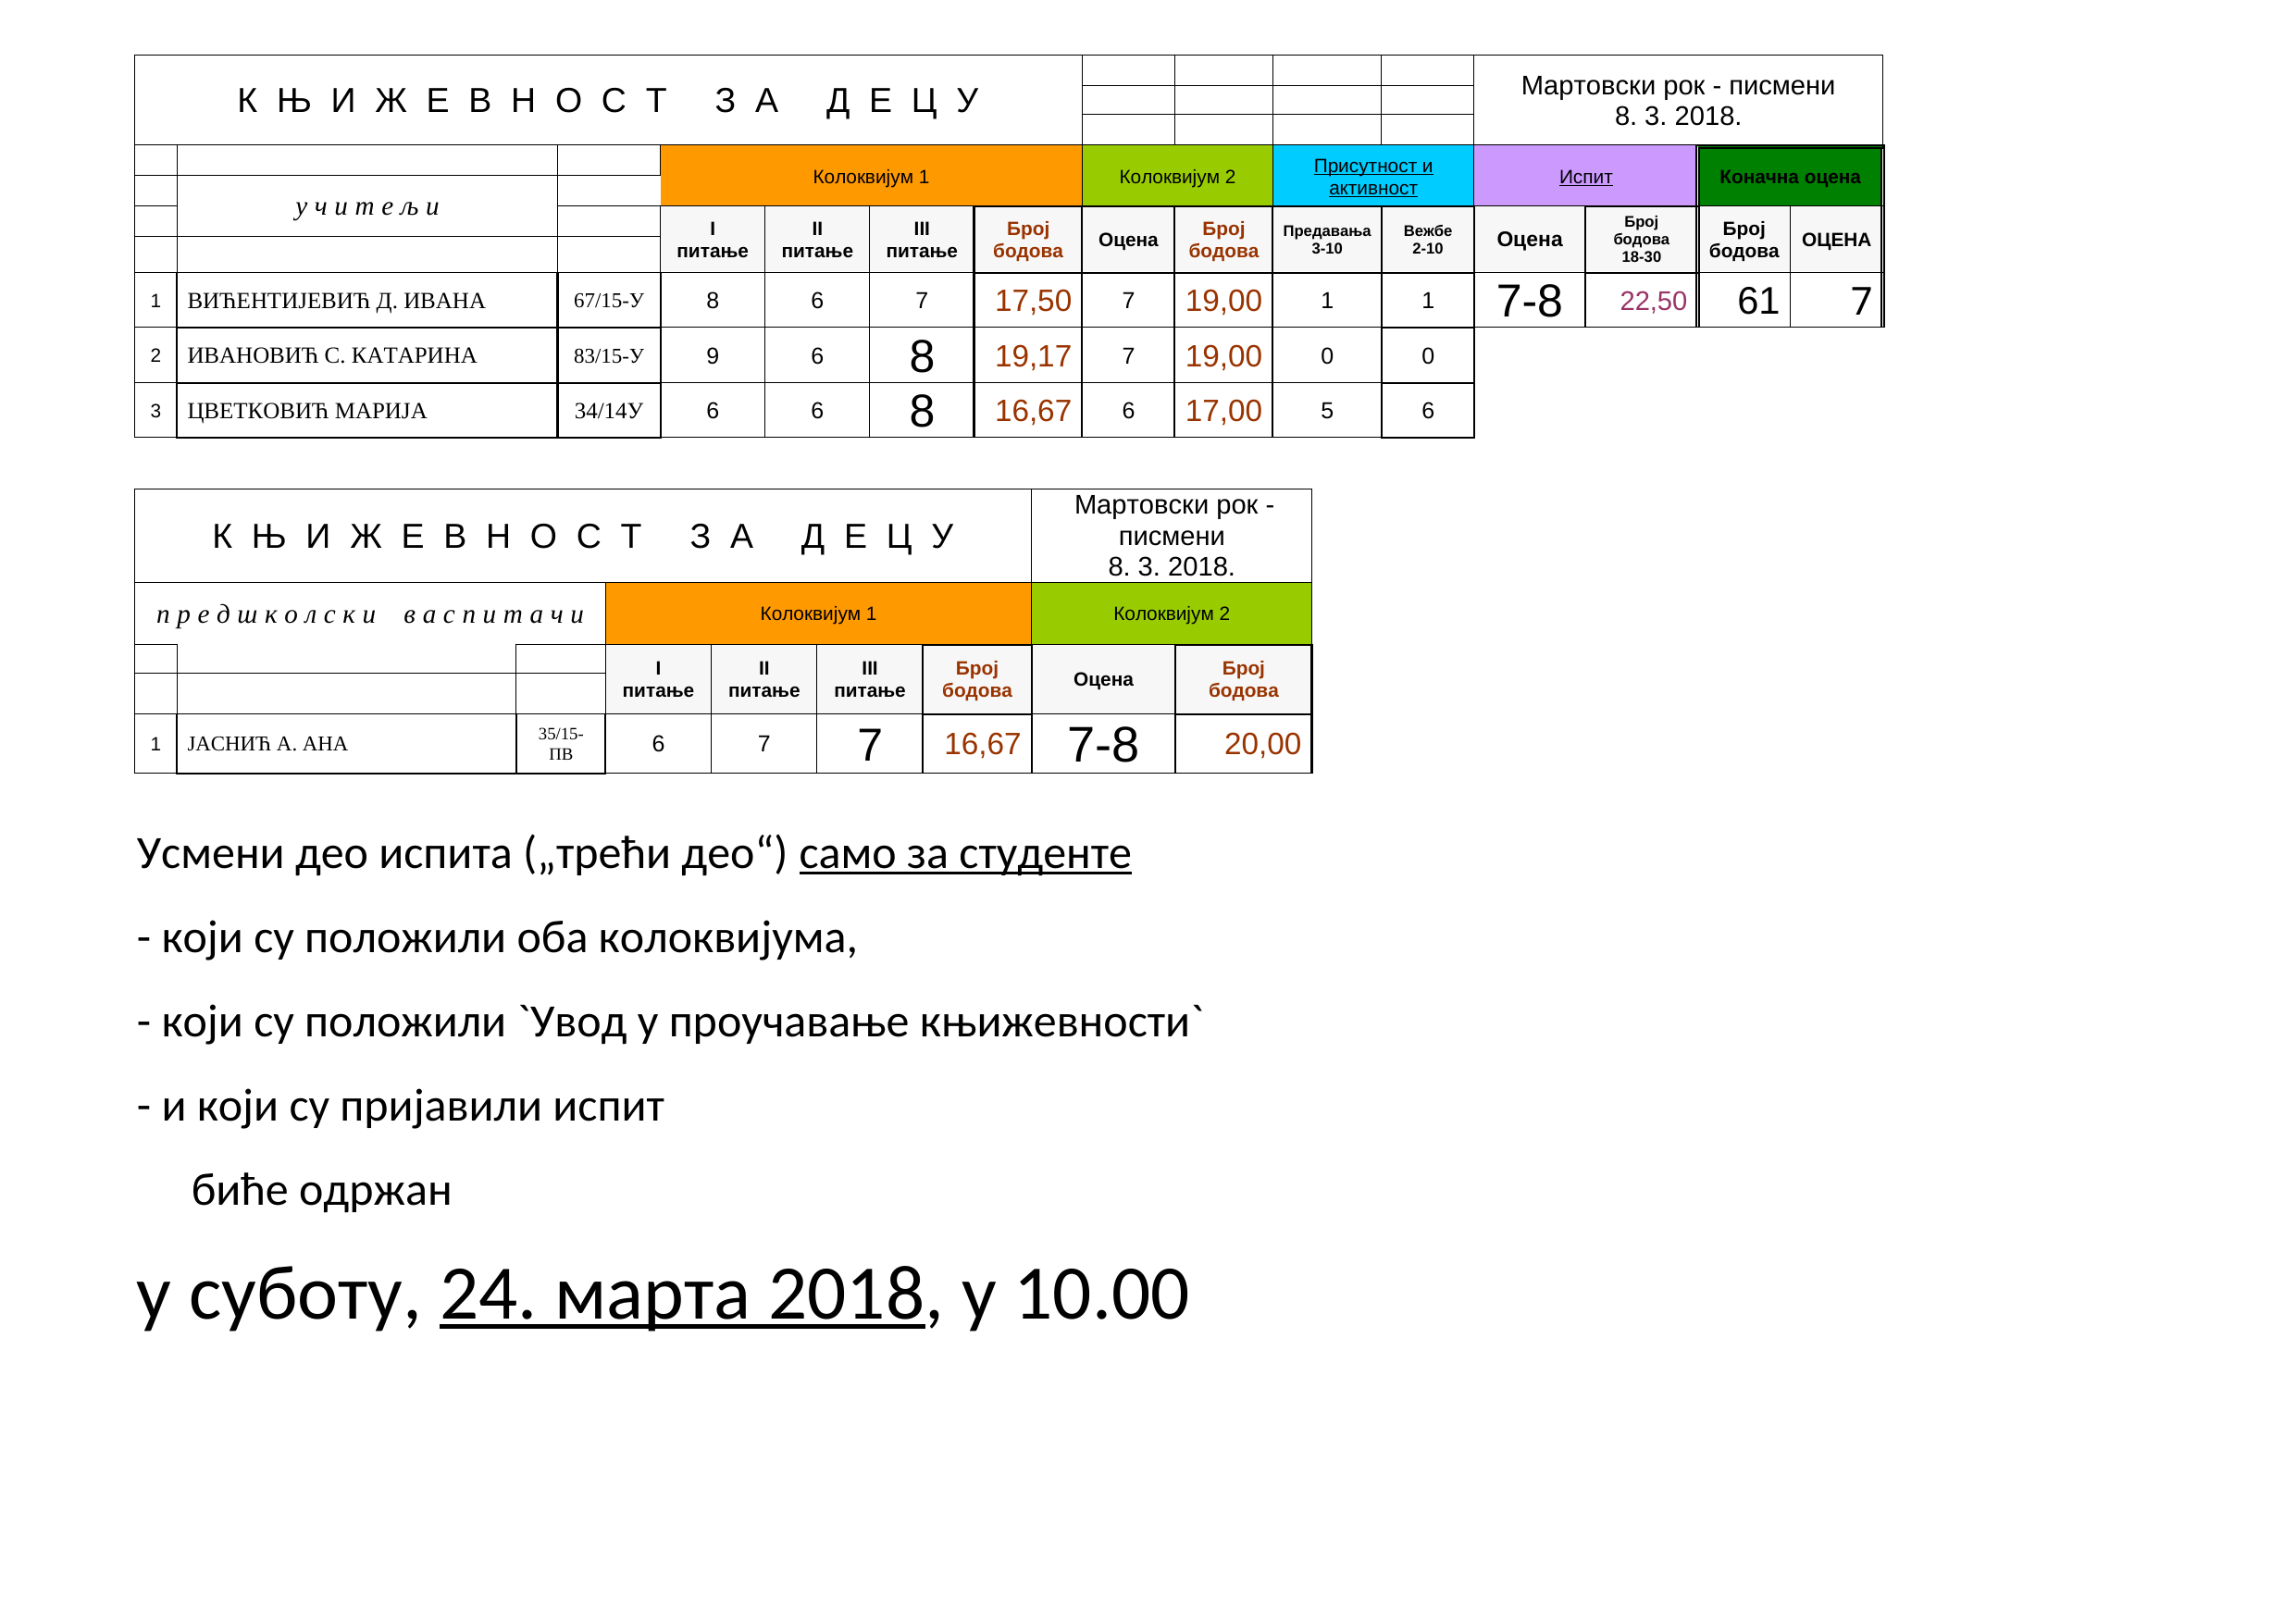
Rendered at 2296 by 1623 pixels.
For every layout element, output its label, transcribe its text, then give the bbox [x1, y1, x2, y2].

table_cell 7-8 [1033, 714, 1174, 773]
table_cell 7 [712, 714, 816, 773]
table_cell 7 [1791, 273, 1880, 327]
table_cell [558, 206, 660, 235]
table_cell [1382, 115, 1473, 144]
table_cell [135, 237, 177, 271]
table_cell Колоквијум 1 [661, 145, 1082, 205]
table_cell 8 [662, 273, 764, 327]
table_cell Колоквијум 2 [1032, 583, 1311, 644]
table_cell 19,00 [1175, 274, 1272, 327]
table_cell 7-8 [1475, 273, 1584, 327]
table_cell Број бодова [975, 207, 1081, 271]
table_cell 7 [1083, 328, 1173, 382]
table_cell Број бодова 18-30 [1586, 207, 1695, 271]
table_cell [558, 237, 660, 271]
table_cell 17,50 [975, 274, 1081, 327]
table_header [1175, 56, 1272, 85]
table_cell Предавања 3-10 [1273, 207, 1381, 271]
table_cell II питање [712, 645, 816, 713]
table_cell [1083, 86, 1174, 114]
table_cell ОЦЕНА [1791, 206, 1880, 271]
table_cell 5 [1273, 383, 1381, 437]
table_cell 8 [870, 383, 973, 437]
table_cell 20,00 [1176, 715, 1310, 773]
table_cell 34/14У [559, 384, 660, 437]
table_cell Колоквијум 1 [606, 583, 1031, 644]
table_cell 2 [135, 328, 176, 382]
table_cell Број бодова [1175, 207, 1272, 271]
table_cell 6 [606, 714, 711, 773]
table_cell ИВАНОВИЋ С. КАТАРИНА [178, 328, 556, 382]
table_cell Број бодова [1700, 206, 1790, 271]
table_cell [135, 645, 177, 673]
table_cell Оцена [1083, 207, 1173, 271]
table_cell [516, 645, 605, 673]
table_cell 1 [1383, 274, 1473, 327]
table_cell 6 [1083, 383, 1173, 437]
table_cell [135, 145, 177, 175]
table_cell 35/15-ПВ [517, 714, 604, 773]
table_cell Оцена [1033, 645, 1174, 713]
table_cell 3 [135, 383, 176, 437]
table_header [1083, 56, 1174, 85]
table_cell 19,00 [1175, 328, 1272, 382]
table_cell [178, 644, 515, 673]
table_cell 67/15-У [559, 273, 660, 327]
table_cell ВИЋЕНТИЈЕВИЋ Д. ИВАНА [178, 273, 556, 327]
table_cell Оцена [1475, 206, 1584, 271]
table_cell [1175, 115, 1272, 144]
table_cell 0 [1273, 328, 1381, 382]
table_cell 7 [817, 714, 922, 773]
table_cell 16,67 [975, 383, 1081, 437]
text биће одржан [192, 1160, 2159, 1217]
table_cell [1083, 115, 1174, 144]
table_cell [558, 176, 660, 205]
table_cell [135, 176, 177, 205]
table_header Мартовски рок - писмени 8. 3. 2018. [1474, 56, 1882, 144]
table_cell [1273, 115, 1381, 144]
table_cell [135, 206, 177, 235]
table_cell 17,00 [1175, 383, 1272, 437]
table_cell [1382, 86, 1473, 114]
text - који су положили `Увод у проучавање књижевности` [137, 992, 2159, 1048]
text - који су положили оба колоквијума, [137, 908, 2159, 964]
table_cell 7 [870, 273, 973, 327]
table_cell I питање [661, 206, 764, 271]
table_cell 9 [662, 328, 764, 382]
table_cell 8 [870, 328, 973, 382]
table_cell Колоквијум 2 [1083, 145, 1272, 205]
table_cell 6 [765, 328, 869, 382]
table_cell Испит [1474, 145, 1695, 205]
table_header [1273, 56, 1381, 85]
table_cell 1 [135, 273, 176, 327]
table_cell 7 [1083, 274, 1173, 327]
table_cell [558, 145, 660, 175]
table_header [1382, 56, 1473, 85]
table_cell 16,67 [924, 715, 1031, 773]
table_cell Коначна оцена [1700, 149, 1880, 205]
table_cell [516, 674, 605, 713]
table_cell I питање [606, 645, 711, 713]
text у суботу, 24. марта 2018, у 10.00 [137, 1245, 2159, 1338]
table_cell Присутност и активност [1273, 145, 1473, 205]
table_cell 0 [1383, 328, 1473, 382]
table_cell 6 [765, 273, 869, 327]
table_cell 22,50 [1586, 274, 1695, 327]
table_cell Број бодова [1176, 646, 1310, 713]
table_cell III питање [870, 206, 973, 271]
text Усмени део испита („трећи део“) само за студенте [137, 824, 2159, 880]
table_cell 1 [1273, 274, 1381, 327]
table_cell у ч и т е љ и [178, 176, 557, 235]
table_cell [135, 674, 177, 713]
table_cell 6 [765, 383, 869, 437]
table_cell 1 [135, 714, 176, 773]
table_cell III питање [817, 645, 922, 713]
table_header Мартовски рок - писмени 8. 3. 2018. [1032, 489, 1311, 582]
text - и који су пријавили испит [137, 1076, 2159, 1133]
table_cell [1273, 86, 1381, 114]
table_cell 6 [1383, 384, 1473, 437]
table_cell 61 [1700, 273, 1790, 327]
table_cell ЦВЕТКОВИЋ МАРИЈА [178, 384, 556, 437]
table_header К Њ И Ж Е В Н О С Т З А Д Е Ц У [135, 489, 1031, 582]
table_cell [178, 145, 557, 175]
table_header К Њ И Ж Е В Н О С Т З А Д Е Ц У [135, 56, 1082, 144]
table_cell ЈАСНИЋ А. АНА [178, 714, 515, 773]
table_cell Број бодова [924, 646, 1031, 713]
table_cell [178, 674, 515, 713]
table_cell п р е д ш к о л с к и в а с п и т а ч и [135, 583, 605, 644]
table_cell [178, 237, 557, 271]
table_cell II питање [765, 206, 869, 271]
table_cell 6 [662, 383, 764, 437]
table_cell Вежбе 2-10 [1383, 207, 1473, 271]
table_cell 83/15-У [559, 328, 660, 382]
table_cell 19,17 [975, 328, 1081, 382]
table_cell [1175, 86, 1272, 114]
